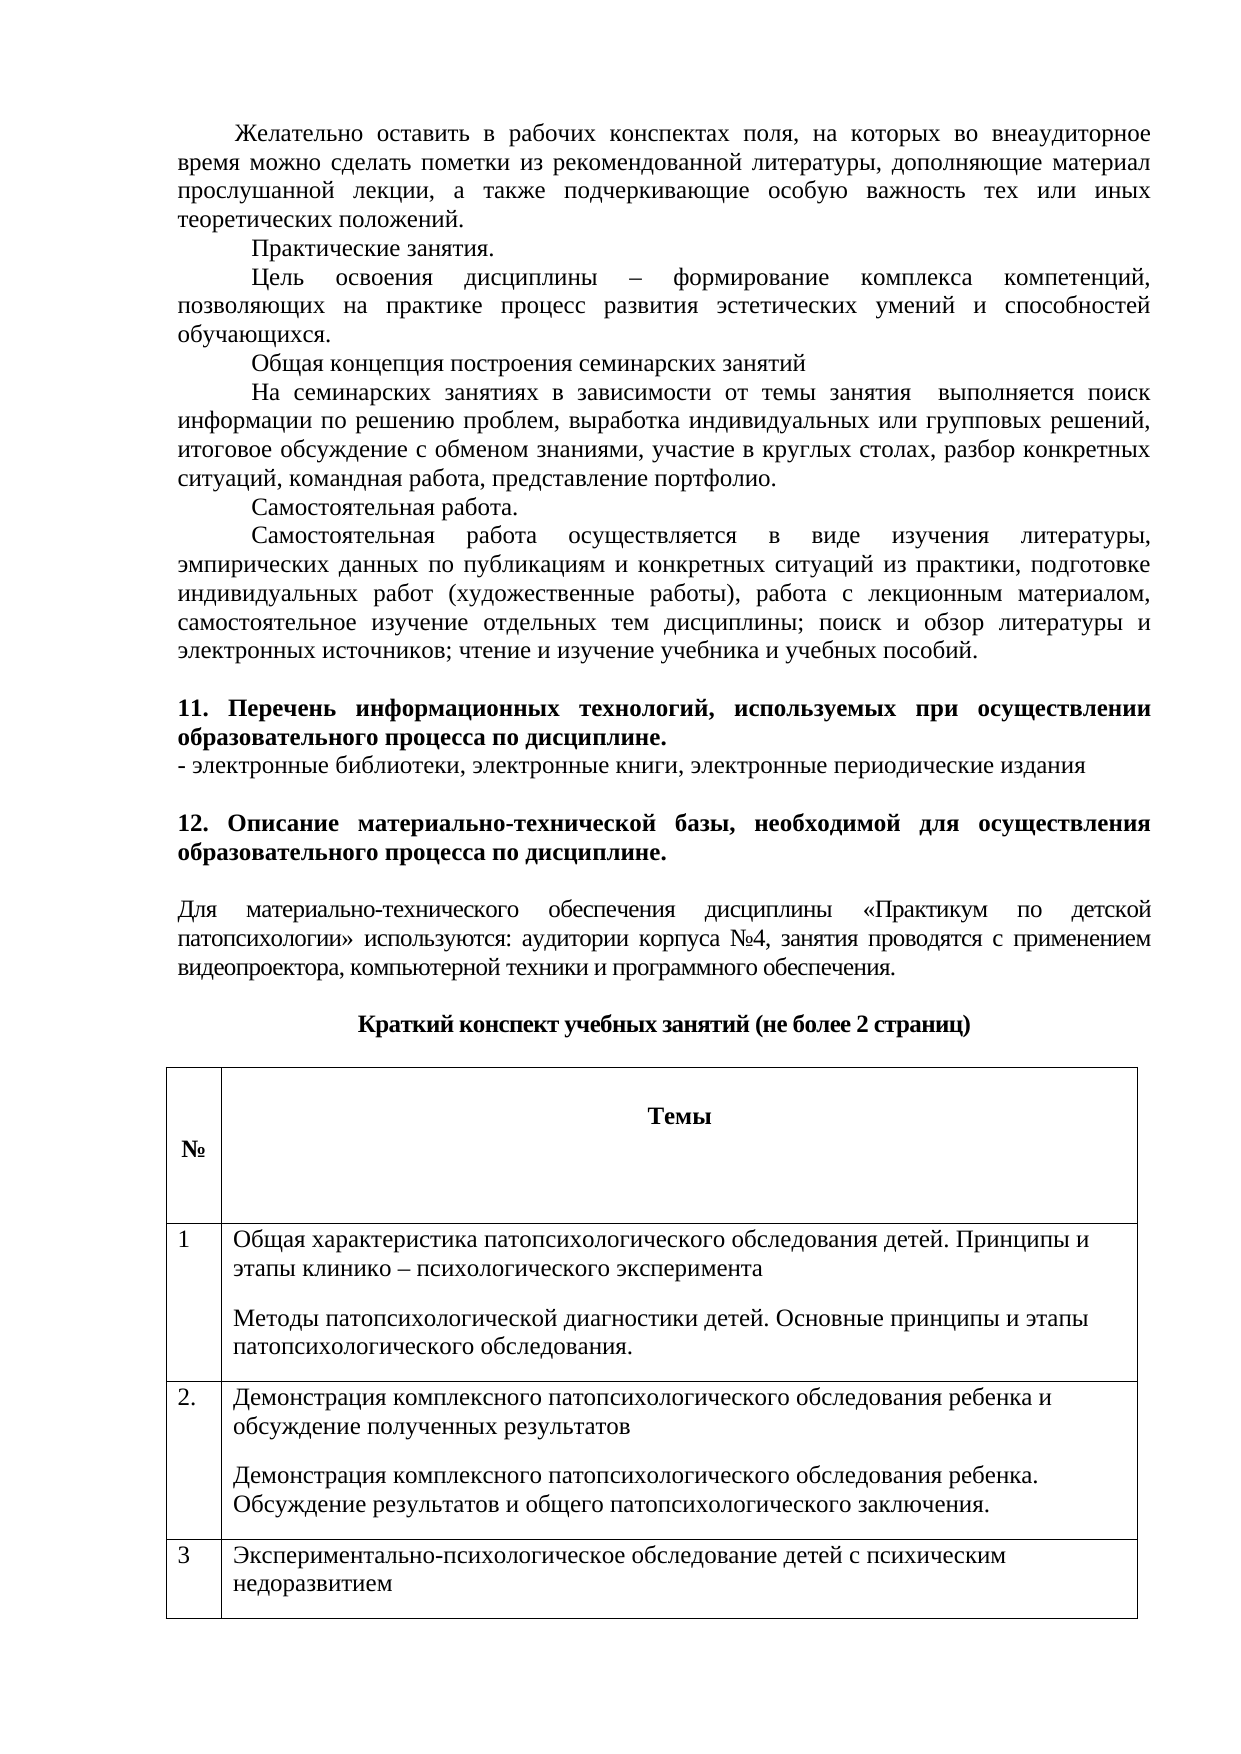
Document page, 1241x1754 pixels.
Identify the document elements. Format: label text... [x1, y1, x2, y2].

table_cell 2. [167, 1382, 221, 1539]
table_cell 3 [167, 1540, 221, 1618]
text Цель освоения дисциплины – формирование комплекса компетенций, позволяющих на практике процесс развития эстетических умений и способностей обучающихся. [177, 262, 1152, 348]
text Практические занятия. [177, 233, 1152, 262]
text Для материально-технического обеспечения дисциплины «Практикум по детской патопсихологии» используются: аудитории корпуса №4, занятия проводятся с применением видеопроектора, компьютерной техники и программного обеспечения. [177, 894, 1152, 981]
table_header № [167, 1068, 221, 1223]
text Желательно оставить в рабочих конспектах поля, на которых во внеаудиторное время можно сделать пометки из рекомендованной литературы, дополняющие материал прослушанной лекции, а также подчеркивающие особую важность тех или иных теоретических положений. [177, 118, 1152, 233]
table_header Темы [222, 1068, 1137, 1223]
text Общая концепция построения семинарских занятий [177, 348, 1152, 377]
table_cell Демонстрация комплексного патопсихологического обследования ребенка и обсуждение полученных результатов Демонстрация комплексного патопсихологического обследования ребенка. Обсуждение результатов и общего патопсихологического заключения. [222, 1382, 1137, 1539]
text Самостоятельная работа. [177, 492, 1152, 521]
text На семинарских занятиях в зависимости от темы занятия выполняется поиск информации по решению проблем, выработка индивидуальных или групповых решений, итоговое обсуждение с обменом знаниями, участие в круглых столах, разбор конкретных ситуаций, командная работа, представление портфолио. [177, 377, 1152, 492]
table_cell 1 [167, 1224, 221, 1381]
text 12. Описание материально-технической базы, необходимой для осуществления образовательного процесса по дисциплине. [177, 808, 1152, 866]
text Самостоятельная работа осуществляется в виде изучения литературы, эмпирических данных по публикациям и конкретных ситуаций из практики, подготовке индивидуальных работ (художественные работы), работа с лекционным материалом, самостоятельное изучение отдельных тем дисциплины; поиск и обзор литературы и электронных источников; чтение и изучение учебника и учебных пособий. [177, 521, 1152, 664]
table_cell Общая характеристика патопсихологического обследования детей. Принципы и этапы клинико – психологического эксперимента Методы патопсихологической диагностики детей. Основные принципы и этапы патопсихологического обследования. [222, 1224, 1137, 1381]
text 11. Перечень информационных технологий, используемых при осуществлении образовательного процесса по дисциплине. [177, 693, 1152, 751]
text Краткий конспект учебных занятий (не более 2 страниц) [177, 1009, 1152, 1038]
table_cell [222, 1540, 1137, 1618]
text - электронные библиотеки, электронные книги, электронные периодические издания [177, 751, 1122, 779]
